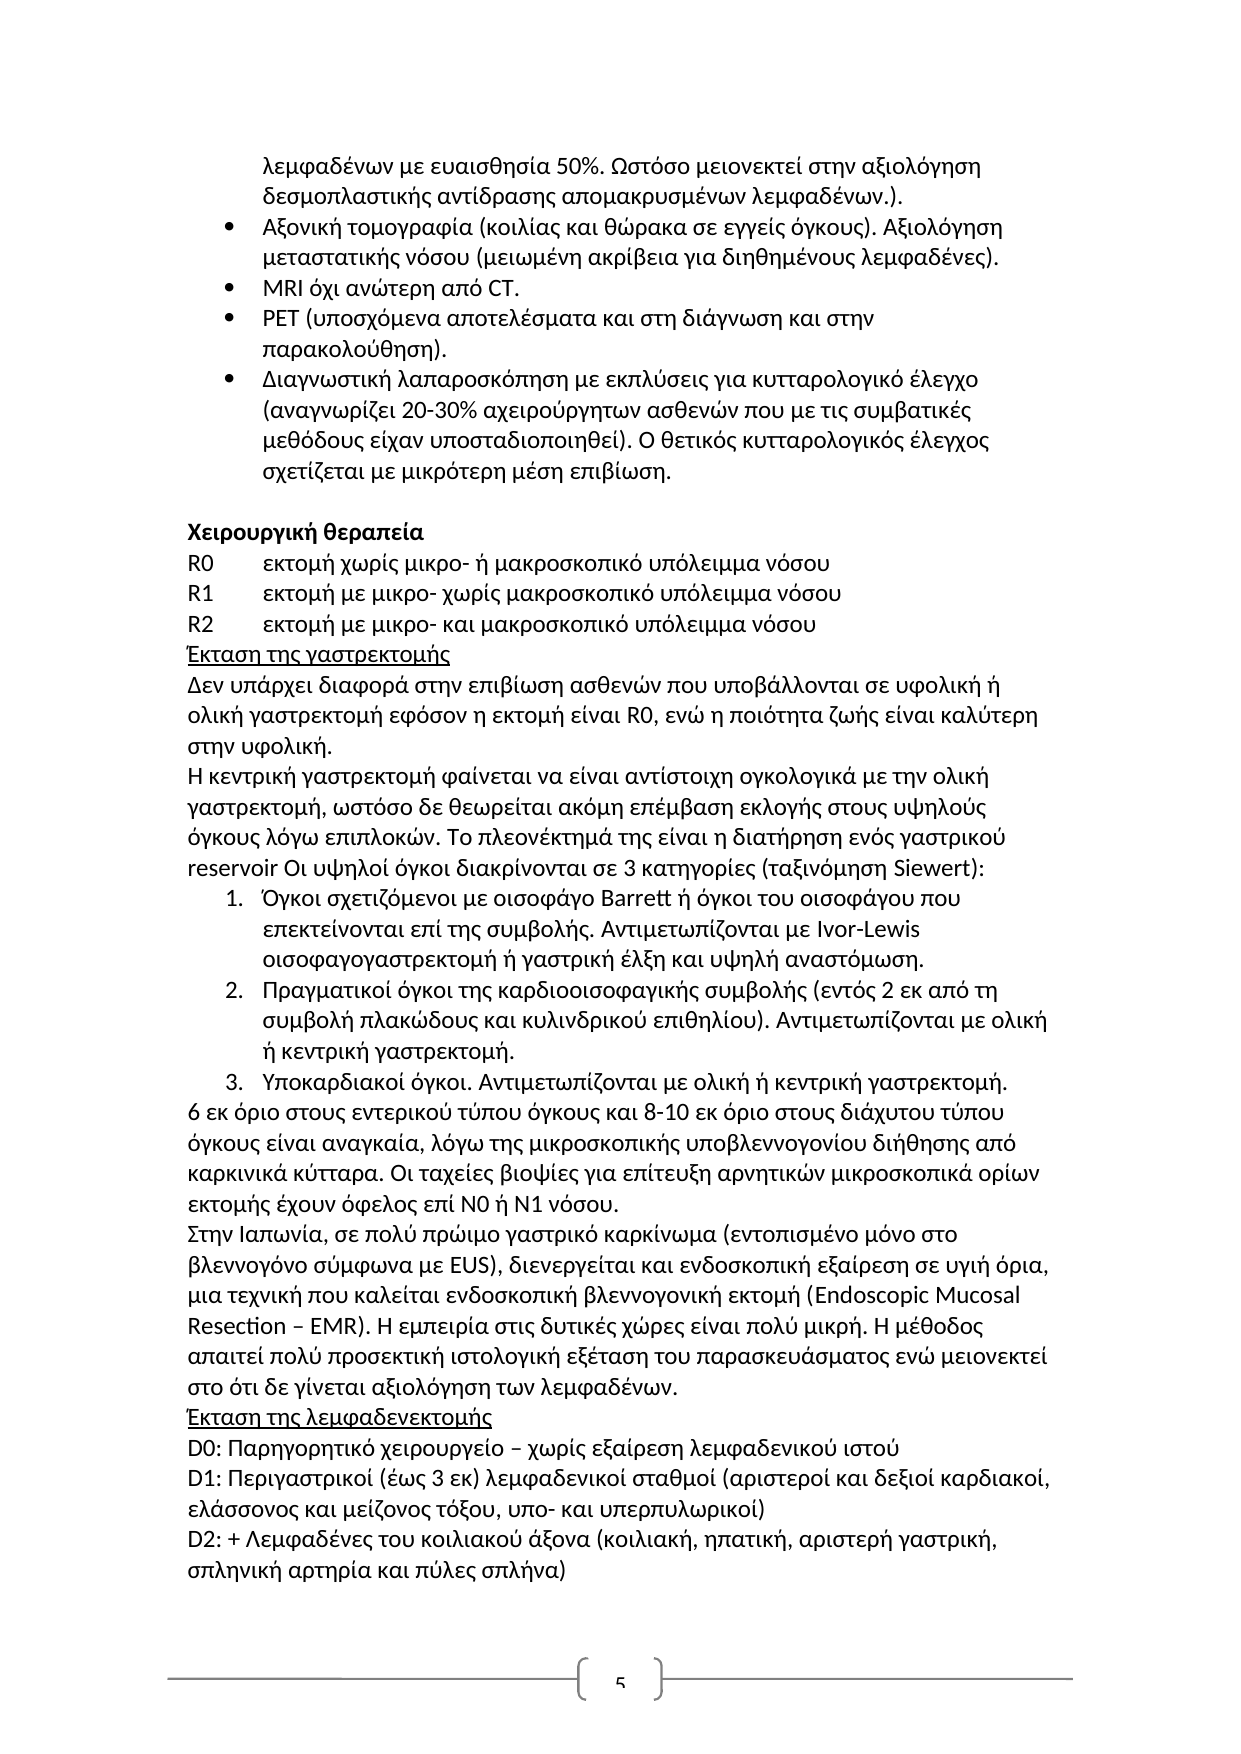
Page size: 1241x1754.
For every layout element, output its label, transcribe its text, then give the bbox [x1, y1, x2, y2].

list MRI όχι ανώτερη από CT. [225, 272, 1053, 303]
text R1 εκτομή με μικρο- χωρίς μακροσκοπικό υπόλειμμα νόσου [187, 577, 1053, 608]
text R0 εκτομή χωρίς μικρο- ή μακροσκοπικό υπόλειμμα νόσου [187, 547, 1053, 577]
list Όγκοι σχετιζόμενοι με οισοφάγο Barrett ή όγκοι του οισοφάγου που επεκτείνονται επί της συμβολής. Αντιμετωπίζονται με Ivor-Lewis οισοφαγογαστρεκτομή ή γαστρική έλξη και υψηλή αναστόμωση. [225, 882, 1053, 974]
text Στην Ιαπωνία, σε πολύ πρώιμο γαστρικό καρκίνωμα (εντοπισμένο μόνο στο βλεννογόνο σύμφωνα με EUS), διενεργείται και ενδοσκοπική εξαίρεση σε υγιή όρια, μια τεχνική που καλείται ενδοσκοπική βλεννογονική εκτομή (Endoscopic Mucosal Resection – EMR). Η εμπειρία στις δυτικές χώρες είναι πολύ μικρή. Η μέθοδος απαιτεί πολύ προσεκτική ιστολογική εξέταση του παρασκευάσματος ενώ μειονεκτεί στο ότι δε γίνεται αξιολόγηση των λεμφαδένων. [187, 1218, 1053, 1401]
text D2: + Λεμφαδένες του κοιλιακού άξονα (κοιλιακή, ηπατική, αριστερή γαστρική, σπληνική αρτηρία και πύλες σπλήνα) [187, 1523, 1053, 1584]
text Χειρουργική θεραπεία [187, 516, 1053, 547]
text Έκταση της γαστρεκτομής [187, 638, 1053, 669]
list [225, 150, 1053, 211]
text R2 εκτομή με μικρο- και μακροσκοπικό υπόλειμμα νόσου [187, 608, 1053, 638]
list PET (υποσχόμενα αποτελέσματα και στη διάγνωση και στην παρακολούθηση). [225, 303, 1053, 364]
list Διαγνωστική λαπαροσκόπηση με εκπλύσεις για κυτταρολογικό έλεγχο (αναγνωρίζει 20-30% αχειρούργητων ασθενών που με τις συμβατικές μεθόδους είχαν υποσταδιοποιηθεί). Ο θετικός κυτταρολογικός έλεγχος σχετίζεται με μικρότερη μέση επιβίωση. [225, 364, 1053, 486]
text Δεν υπάρχει διαφορά στην επιβίωση ασθενών που υποβάλλονται σε υφολική ή ολική γαστρεκτομή εφόσον η εκτομή είναι R0, ενώ η ποιότητα ζωής είναι καλύτερη στην υφολική. [187, 669, 1053, 760]
text Έκταση της λεμφαδενεκτομής [187, 1401, 1053, 1432]
list Αξονική τομογραφία (κοιλίας και θώρακα σε εγγείς όγκους). Αξιολόγηση μεταστατικής νόσου (μειωμένη ακρίβεια για διηθημένους λεμφαδένες). [225, 211, 1053, 272]
text D0: Παρηγορητικό χειρουργείο – χωρίς εξαίρεση λεμφαδενικού ιστού [187, 1432, 1053, 1462]
text Η κεντρική γαστρεκτομή φαίνεται να είναι αντίστοιχη ογκολογικά με την ολική γαστρεκτομή, ωστόσο δε θεωρείται ακόμη επέμβαση εκλογής στους υψηλούς όγκους λόγω επιπλοκών. Το πλεονέκτημά της είναι η διατήρηση ενός γαστρικού reservoir Οι υψηλοί όγκοι διακρίνονται σε 3 κατηγορίες (ταξινόμηση Siewert): [187, 760, 1053, 882]
text D1: Περιγαστρικοί (έως 3 εκ) λεμφαδενικοί σταθμοί (αριστεροί και δεξιοί καρδιακοί, ελάσσονος και μείζονος τόξου, υπο- και υπερπυλωρικοί) [187, 1462, 1053, 1523]
list Υποκαρδιακοί όγκοι. Αντιμετωπίζονται με ολική ή κεντρική γαστρεκτομή. [225, 1066, 1053, 1096]
text 6 εκ όριο στους εντερικού τύπου όγκους και 8-10 εκ όριο στους διάχυτου τύπου όγκους είναι αναγκαία, λόγω της μικροσκοπικής υποβλεννογονίου διήθησης από καρκινικά κύτταρα. Οι ταχείες βιοψίες για επίτευξη αρνητικών μικροσκοπικά ορίων εκτομής έχουν όφελος επί Ν0 ή Ν1 νόσου. [187, 1096, 1053, 1218]
list Πραγματικοί όγκοι της καρδιοοισοφαγικής συμβολής (εντός 2 εκ από τη συμβολή πλακώδους και κυλινδρικού επιθηλίου). Αντιμετωπίζονται με ολική ή κεντρική γαστρεκτομή. [225, 974, 1053, 1066]
